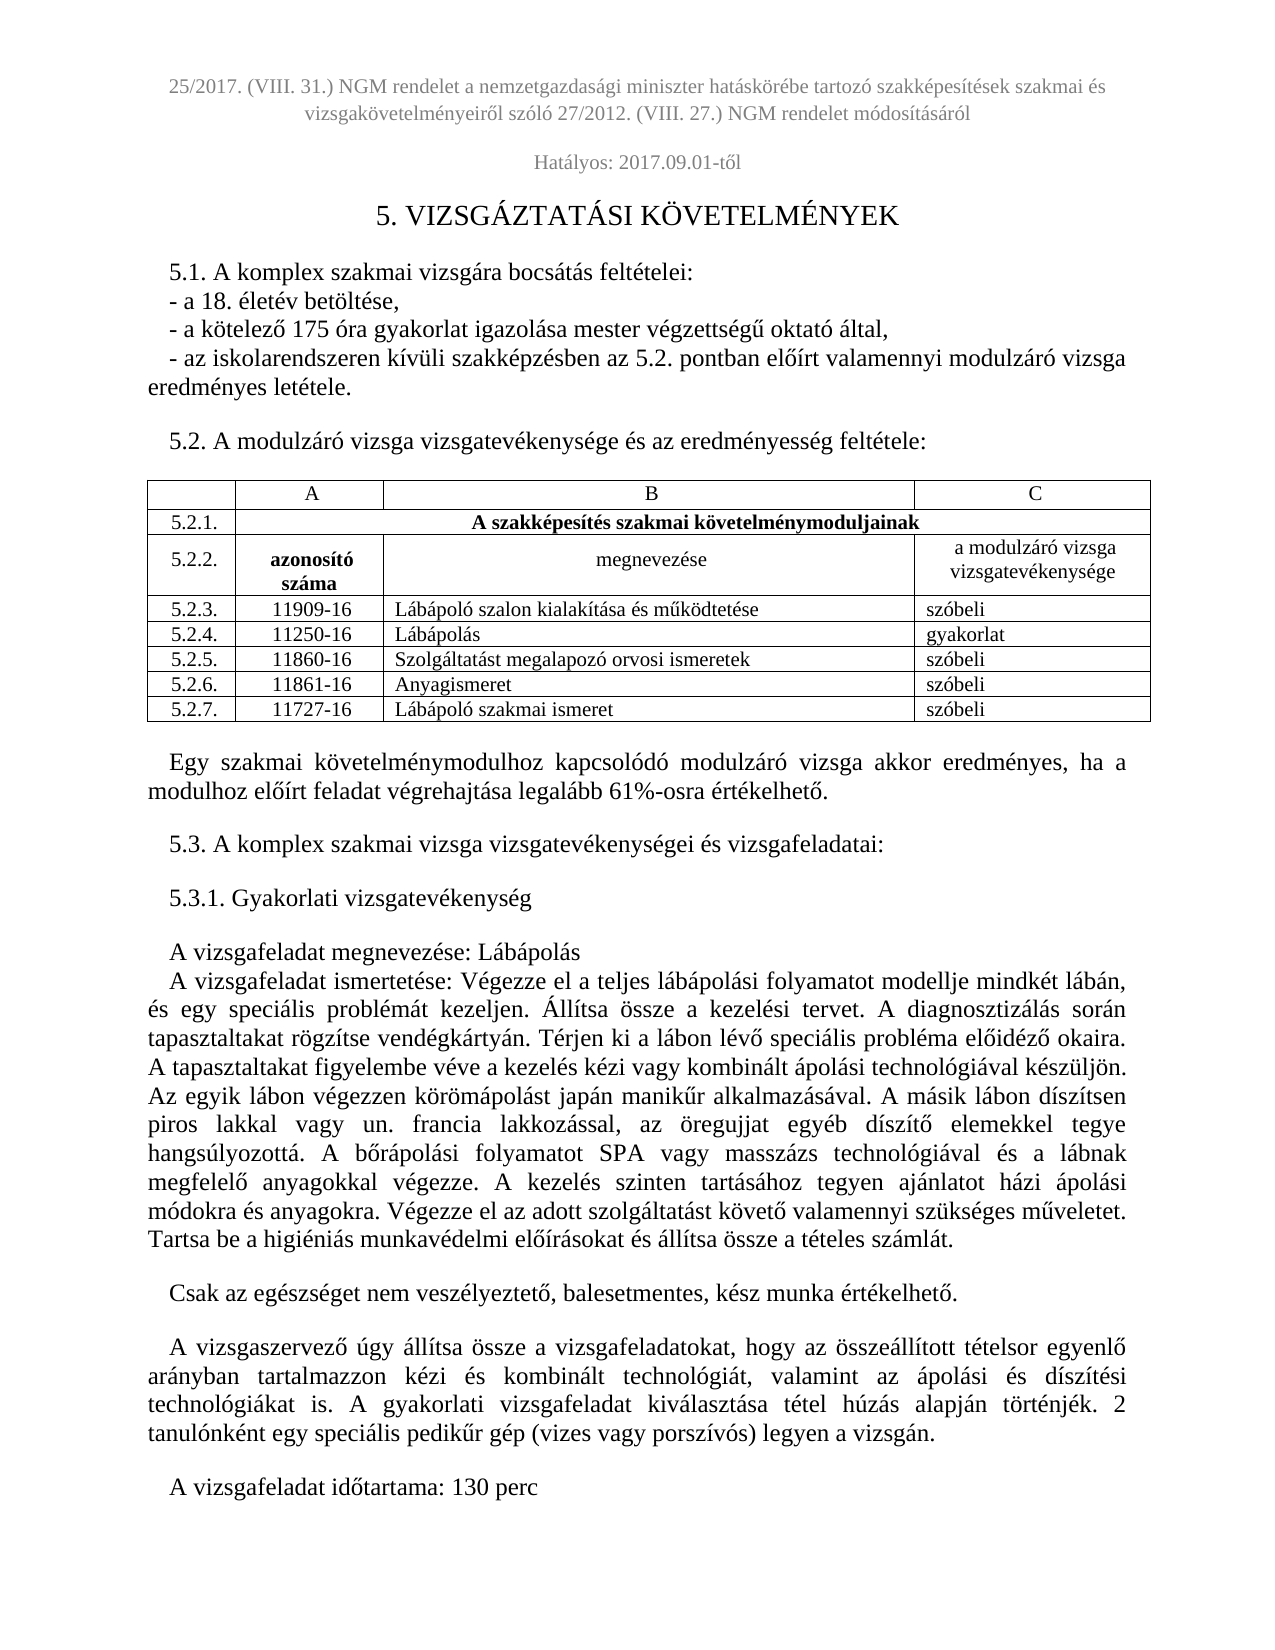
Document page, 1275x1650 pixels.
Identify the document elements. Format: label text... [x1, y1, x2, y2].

text - a 18. életév betöltése, [148, 286, 1127, 314]
table_cell Szolgáltatást megalapozó orvosi ismeretek [384, 647, 914, 671]
table_cell 5.2.4. [148, 622, 235, 646]
table_cell 5.2.1. [148, 510, 235, 534]
table_header [148, 481, 235, 509]
table_cell gyakorlat [915, 622, 1150, 646]
table_header C [915, 481, 1150, 509]
text Egy szakmai követelménymodulhoz kapcsolódó modulzáró vizsga akkor eredményes, ha a modulhoz előírt feladat végrehajtása legalább 61%-osra értékelhető. [148, 747, 1127, 804]
text 5.3. A komplex szakmai vizsga vizsgatevékenységei és vizsgafeladatai: [148, 829, 1127, 858]
table_cell Anyagismeret [384, 672, 914, 696]
table_cell megnevezése [384, 535, 914, 595]
table_cell 11860-16 [236, 647, 383, 671]
text Csak az egészséget nem veszélyeztető, balesetmentes, kész munka értékelhető. [148, 1278, 1127, 1307]
table_header A [236, 481, 383, 509]
text 5.2. A modulzáró vizsga vizsgatevékenysége és az eredményesség feltétele: [148, 426, 1127, 454]
table_cell A szakképesítés szakmai követelménymoduljainak [236, 510, 1150, 534]
text - az iskolarendszeren kívüli szakképzésben az 5.2. pontban előírt valamennyi modulzáró vizsga eredményes letétele. [148, 343, 1127, 401]
table_cell Lábápoló szakmai ismeret [384, 697, 914, 721]
table_cell szóbeli [915, 697, 1150, 721]
table_cell 5.2.6. [148, 672, 235, 696]
table_cell 11861-16 [236, 672, 383, 696]
text 5. VIZSGÁZTATÁSI KÖVETELMÉNYEK [148, 198, 1127, 232]
table_cell a modulzáró vizsga vizsgatevékenysége [915, 535, 1150, 595]
table_cell 5.2.3. [148, 596, 235, 621]
table_cell 11727-16 [236, 697, 383, 721]
text A vizsgaszervező úgy állítsa össze a vizsgafeladatokat, hogy az összeállított tételsor egyenlő arányban tartalmazzon kézi és kombinált technológiát, valamint az ápolási és díszítési technológiákat is. A gyakorlati vizsgafeladat kiválasztása tétel húzás alapján történjék. 2 tanulónként egy speciális pedikűr gép (vizes vagy porszívós) legyen a vizsgán. [148, 1332, 1127, 1447]
table_cell 11909-16 [236, 596, 383, 621]
table_cell 5.2.5. [148, 647, 235, 671]
table_cell 5.2.7. [148, 697, 235, 721]
text A vizsgafeladat megnevezése: Lábápolás [148, 937, 1127, 966]
table_cell Lábápolás [384, 622, 914, 646]
table_cell szóbeli [915, 672, 1150, 696]
text 5.1. A komplex szakmai vizsgára bocsátás feltételei: [148, 257, 1127, 286]
text 5.3.1. Gyakorlati vizsgatevékenység [148, 883, 1127, 912]
text A vizsgafeladat ismertetése: Végezze el a teljes lábápolási folyamatot modellje mindkét lábán, és egy speciális problémát kezeljen. Állítsa össze a kezelési tervet. A diagnosztizálás során tapasztaltakat rögzítse vendégkártyán. Térjen ki a lábon lévő speciális probléma előidéző okaira. A tapasztaltakat figyelembe véve a kezelés kézi vagy kombinált ápolási technológiával készüljön. Az egyik lábon végezzen körömápolást japán manikűr alkalmazásával. A másik lábon díszítsen piros lakkal vagy un. francia lakkozással, az öregujjat egyéb díszítő elemekkel tegye hangsúlyozottá. A bőrápolási folyamatot SPA vagy masszázs technológiával és a lábnak megfelelő anyagokkal végezze. A kezelés szinten tartásához tegyen ajánlatot házi ápolási módokra és anyagokra. Végezze el az adott szolgáltatást követő valamennyi szükséges műveletet. Tartsa be a higiéniás munkavédelmi előírásokat és állítsa össze a tételes számlát. [148, 966, 1127, 1253]
text - a kötelező 175 óra gyakorlat igazolása mester végzettségű oktató által, [148, 314, 1127, 343]
table_header B [384, 481, 914, 509]
table_cell Lábápoló szalon kialakítása és működtetése [384, 596, 914, 621]
table_cell azonosító száma [236, 535, 383, 595]
text A vizsgafeladat időtartama: 130 perc [148, 1472, 1127, 1501]
table_cell 5.2.2. [148, 535, 235, 595]
table_cell szóbeli [915, 596, 1150, 621]
table_cell 11250-16 [236, 622, 383, 646]
table_cell szóbeli [915, 647, 1150, 671]
